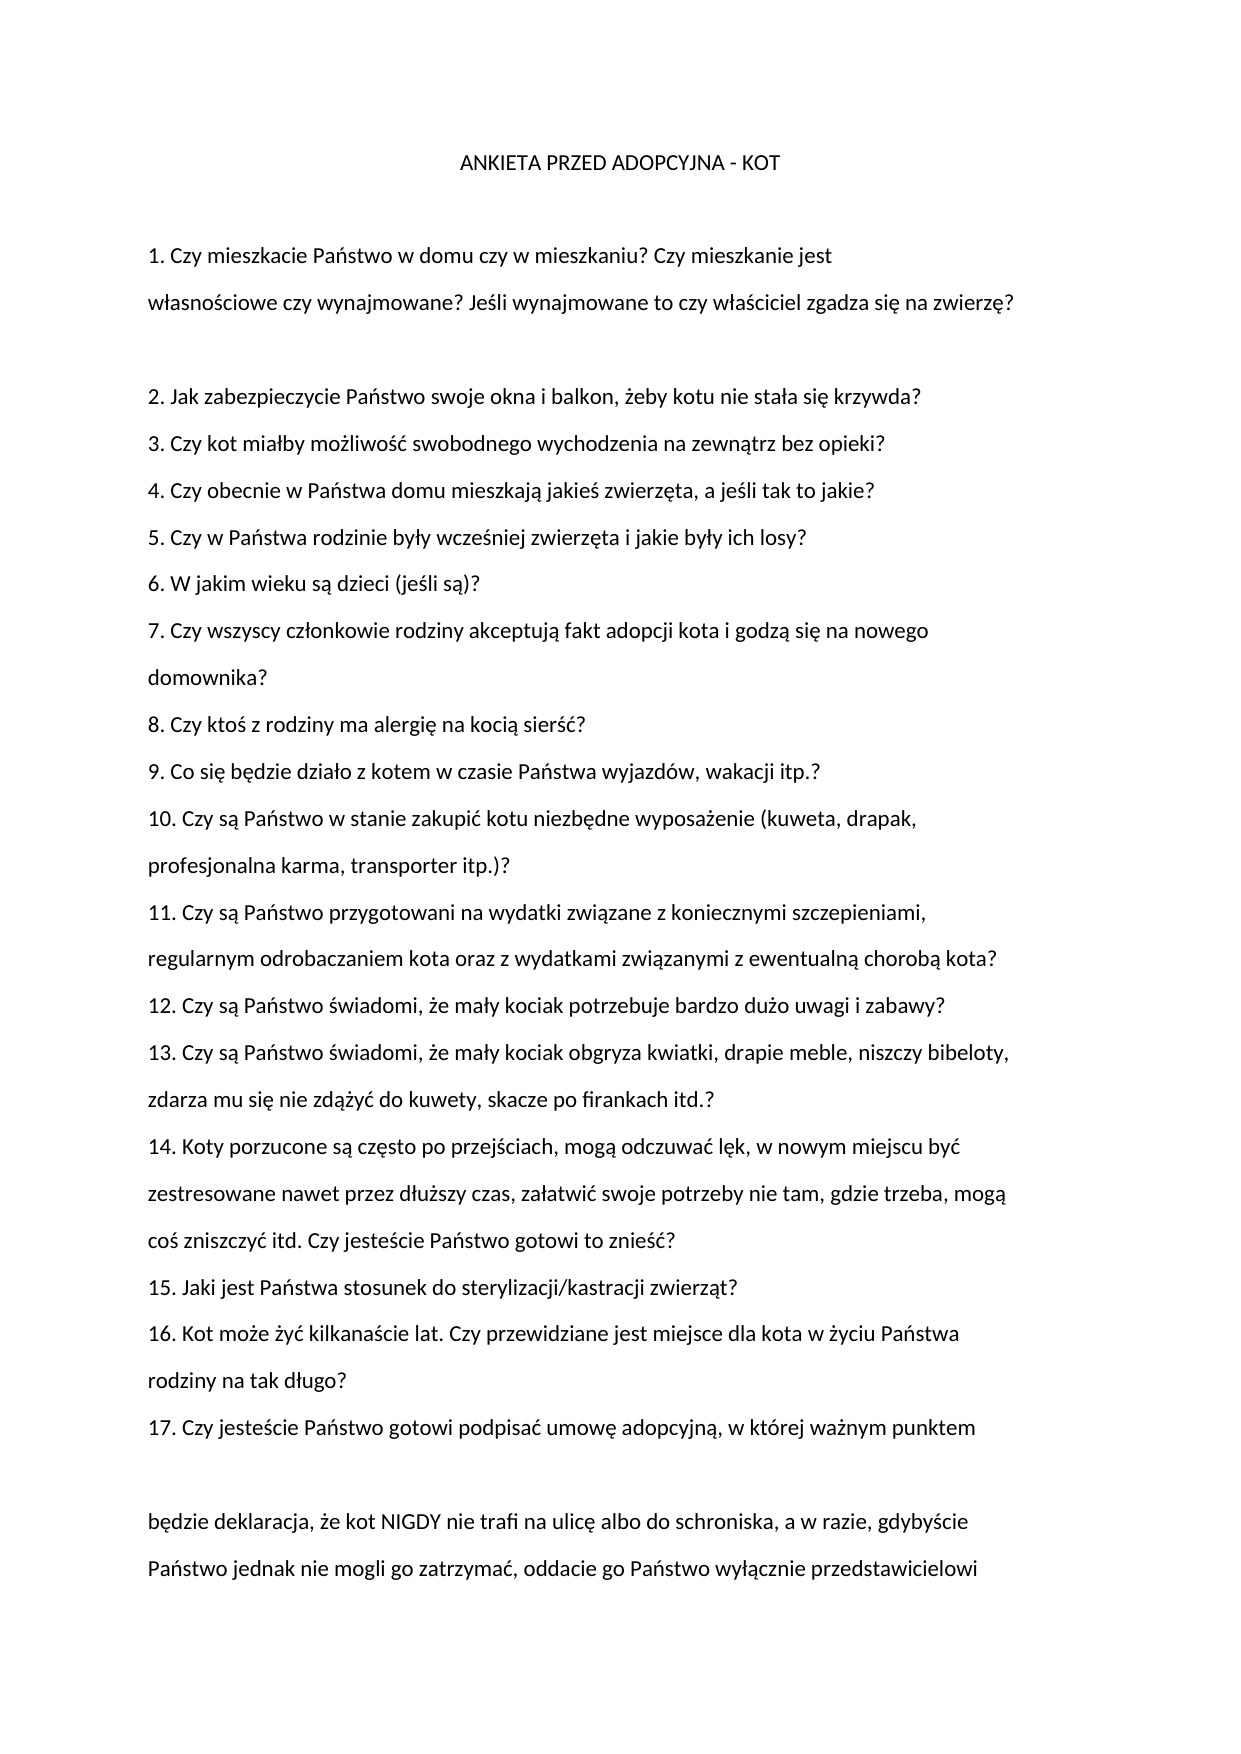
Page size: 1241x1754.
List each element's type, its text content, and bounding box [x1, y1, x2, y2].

text ANKIETA PRZED ADOPCYJNA - KOT [148, 148, 1093, 176]
text profesjonalna karma, transporter itp.)? [148, 851, 1093, 879]
text domownika? [148, 663, 1093, 691]
text coś zniszczyć itd. Czy jesteście Państwo gotowi to znieść? [148, 1226, 1093, 1254]
text zdarza mu się nie zdążyć do kuwety, skacze po firankach itd.? [148, 1085, 1093, 1113]
text 9. Co się będzie działo z kotem w czasie Państwa wyjazdów, wakacji itp.? [148, 757, 1093, 785]
text 10. Czy są Państwo w stanie zakupić kotu niezbędne wyposażenie (kuweta, drapak, [148, 804, 1093, 832]
text własnościowe czy wynajmowane? Jeśli wynajmowane to czy właściciel zgadza się na zwierzę? [148, 288, 1093, 316]
text Państwo jednak nie mogli go zatrzymać, oddacie go Państwo wyłącznie przedstawicielowi [148, 1554, 1093, 1582]
text rodziny na tak długo? [148, 1366, 1093, 1394]
text regularnym odrobaczaniem kota oraz z wydatkami związanymi z ewentualną chorobą kota? [148, 944, 1093, 972]
text 3. Czy kot miałby możliwość swobodnego wychodzenia na zewnątrz bez opieki? [148, 429, 1093, 457]
text 6. W jakim wieku są dzieci (jeśli są)? [148, 569, 1093, 597]
text 2. Jak zabezpieczycie Państwo swoje okna i balkon, żeby kotu nie stała się krzywda? [148, 382, 1093, 410]
text 12. Czy są Państwo świadomi, że mały kociak potrzebuje bardzo dużo uwagi i zabawy? [148, 991, 1093, 1019]
text 17. Czy jesteście Państwo gotowi podpisać umowę adopcyjną, w której ważnym punktem [148, 1413, 1093, 1441]
text będzie deklaracja, że kot NIGDY nie trafi na ulicę albo do schroniska, a w razie, gdybyście [148, 1507, 1093, 1535]
text 8. Czy ktoś z rodziny ma alergię na kocią sierść? [148, 710, 1093, 738]
text zestresowane nawet przez dłuższy czas, załatwić swoje potrzeby nie tam, gdzie trzeba, mogą [148, 1179, 1093, 1207]
text 5. Czy w Państwa rodzinie były wcześniej zwierzęta i jakie były ich losy? [148, 523, 1093, 551]
text 13. Czy są Państwo świadomi, że mały kociak obgryza kwiatki, drapie meble, niszczy bibeloty, [148, 1038, 1093, 1066]
text 14. Koty porzucone są często po przejściach, mogą odczuwać lęk, w nowym miejscu być [148, 1132, 1093, 1160]
text 11. Czy są Państwo przygotowani na wydatki związane z koniecznymi szczepieniami, [148, 898, 1093, 926]
text 1. Czy mieszkacie Państwo w domu czy w mieszkaniu? Czy mieszkanie jest [148, 241, 1093, 269]
text 7. Czy wszyscy członkowie rodziny akceptują fakt adopcji kota i godzą się na nowego [148, 616, 1093, 644]
text 15. Jaki jest Państwa stosunek do sterylizacji/kastracji zwierząt? [148, 1273, 1093, 1301]
text 4. Czy obecnie w Państwa domu mieszkają jakieś zwierzęta, a jeśli tak to jakie? [148, 476, 1093, 504]
text 16. Kot może żyć kilkanaście lat. Czy przewidziane jest miejsce dla kota w życiu Państwa [148, 1319, 1093, 1347]
